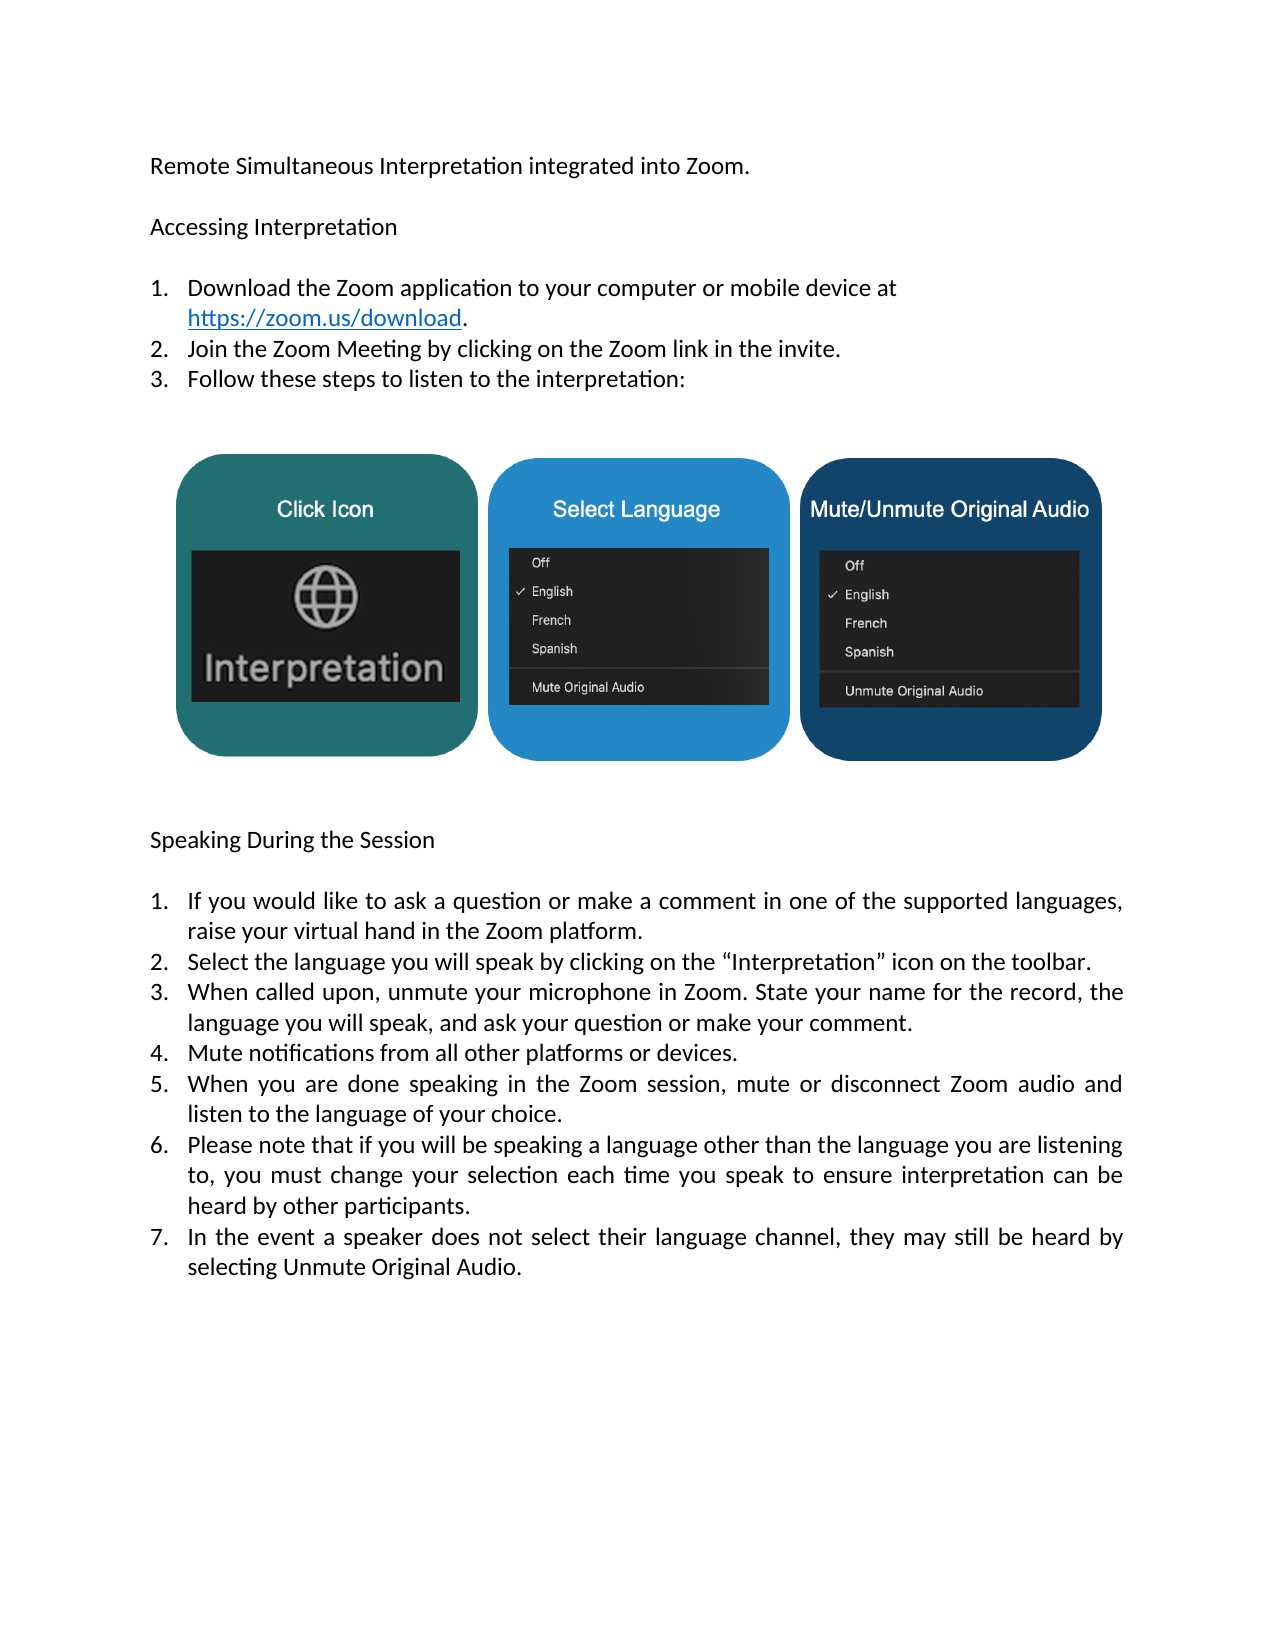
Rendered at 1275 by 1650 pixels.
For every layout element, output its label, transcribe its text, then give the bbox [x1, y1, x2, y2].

list Follow these steps to listen to the interpretation: [150, 364, 1125, 394]
list When you are done speaking in the Zoom session, mute or disconnect Zoom audio and listen to the language of your choice. [150, 1068, 1125, 1129]
list In the event a speaker does not select their language channel, they may still be heard by selecting Unmute Original Audio. [150, 1221, 1125, 1282]
list Select the language you will speak by clicking on the “Interpretation” icon on the toolbar. [150, 946, 1125, 977]
picture [150, 424, 1125, 794]
list Mute notifications from all other platforms or devices. [150, 1038, 1125, 1068]
list When called upon, unmute your microphone in Zoom. State your name for the record, the language you will speak, and ask your question or make your comment. [150, 977, 1125, 1038]
list Join the Zoom Meeting by clicking on the Zoom link in the invite. [150, 333, 1125, 364]
list Download the Zoom application to your computer or mobile device at https://zoom.us/download. [150, 272, 1125, 333]
text Accessing Interpretation [150, 211, 1125, 242]
list Speaking During the Session [150, 824, 1125, 854]
list If you would like to ask a question or make a comment in one of the supported languages, raise your virtual hand in the Zoom platform. [150, 885, 1125, 946]
text Remote Simultaneous Interpretation integrated into Zoom. [150, 150, 1125, 181]
list Please note that if you will be speaking a language other than the language you are listening to, you must change your selection each time you speak to ensure interpretation can be heard by other participants. [150, 1129, 1125, 1221]
